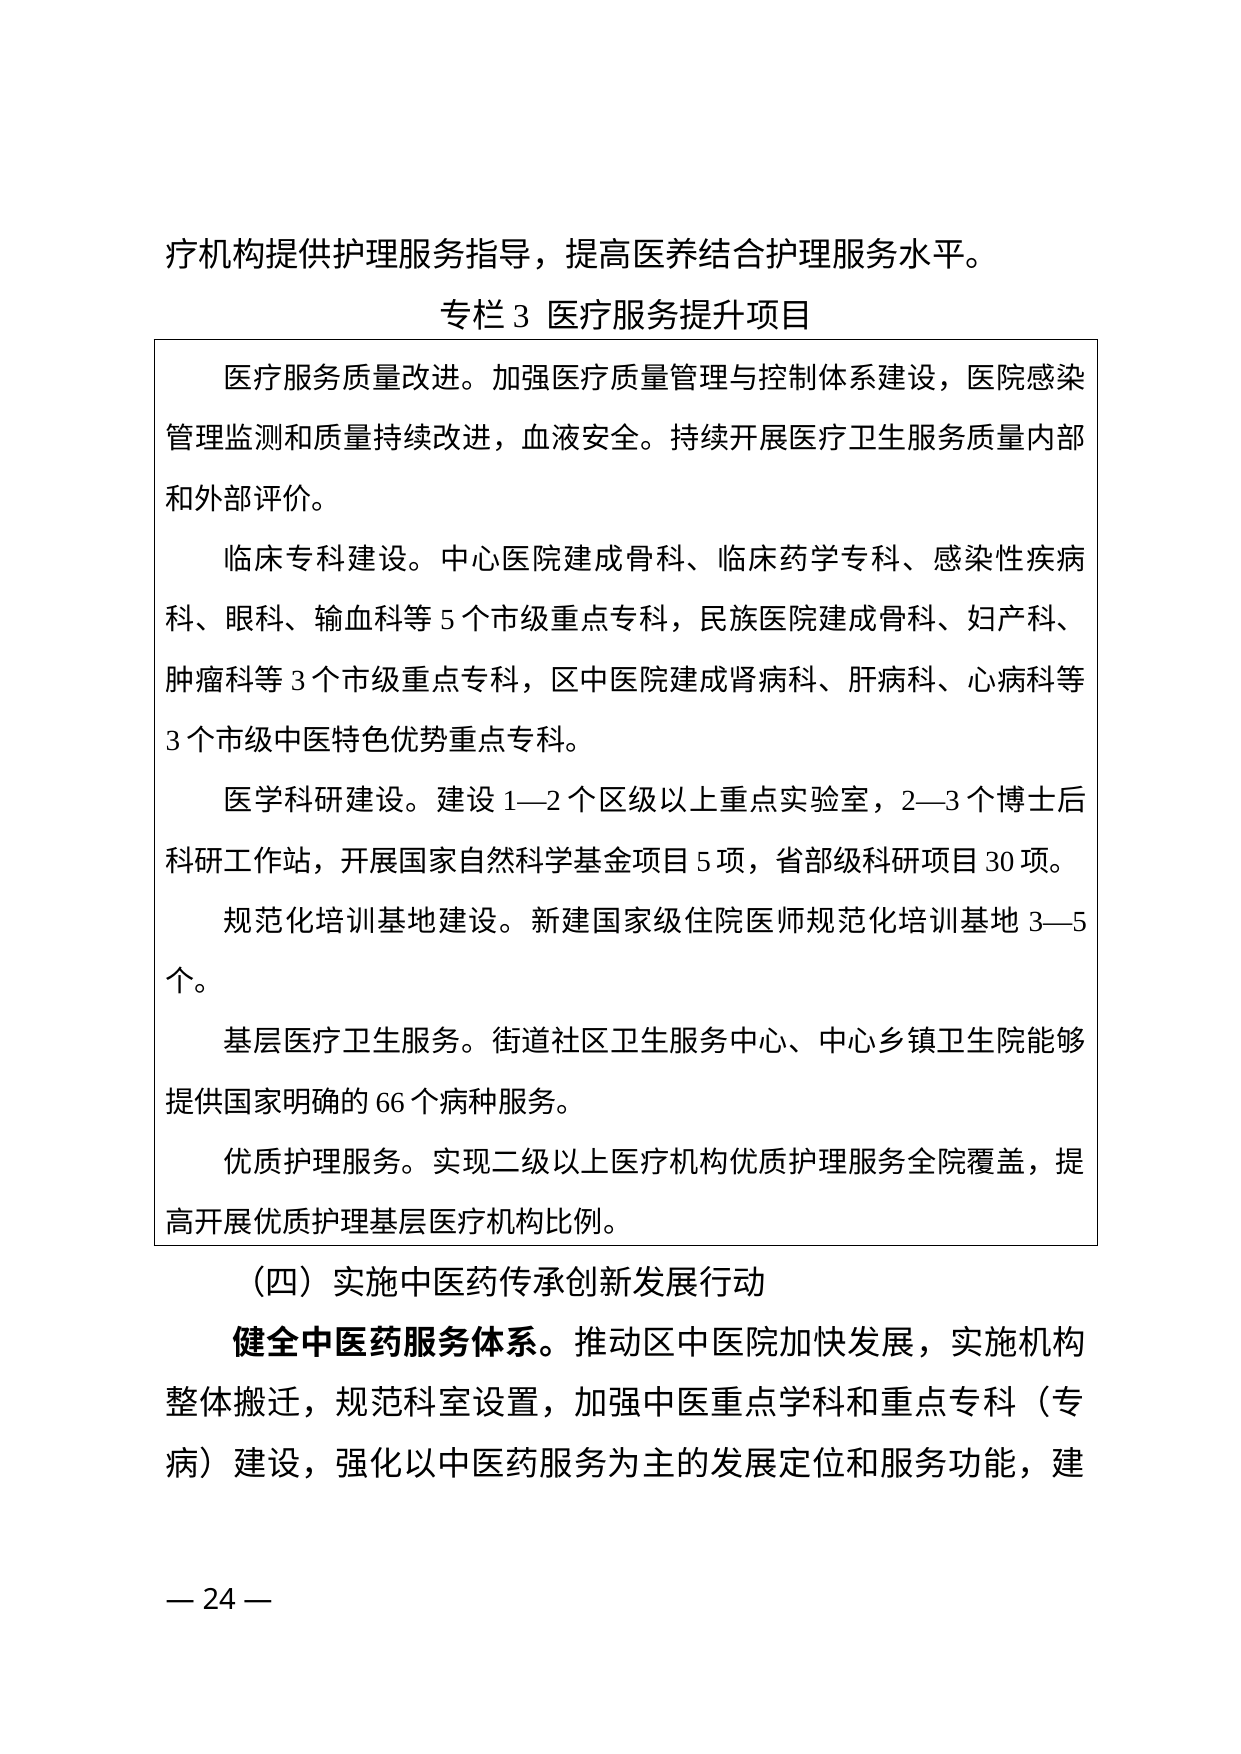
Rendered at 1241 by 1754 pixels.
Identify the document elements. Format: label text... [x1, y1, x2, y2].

table_header 医疗服务质量改进。加强医疗质量管理与控制体系建设，医院感染管理监测和质量持续改进，血液安全。持续开展医疗卫生服务质量内部和外部评价。 临床专科建设。中心医院建成骨科、临床药学专科、感染性疾病科、眼科、输血科等5个市级重点专科，民族医院建成骨科、妇产科、肿瘤科等3个市级重点专科，区中医院建成肾病科、肝病科、心病科等3个市级中医特色优势重点专科。 医学科研建设。建设1—2个区级以上重点实验室，2—3个博士后科研工作站，开展国家自然科学基金项目5项，省部级科研项目30项。 规范化培训基地建设。新建国家级住院医师规范化培训基地3—5个。 基层医疗卫生服务。街道社区卫生服务中心、中心乡镇卫生院能够提供国家明确的66个病种服务。 优质护理服务。实现二级以上医疗机构优质护理服务全院覆盖，提高开展优质护理基层医疗机构比例。 [155, 340, 1097, 1245]
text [165, 1306, 1087, 1487]
text （四）实施中医药传承创新发展行动 [165, 1246, 1087, 1306]
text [165, 218, 1087, 279]
text 专栏3 医疗服务提升项目 [165, 279, 1087, 339]
